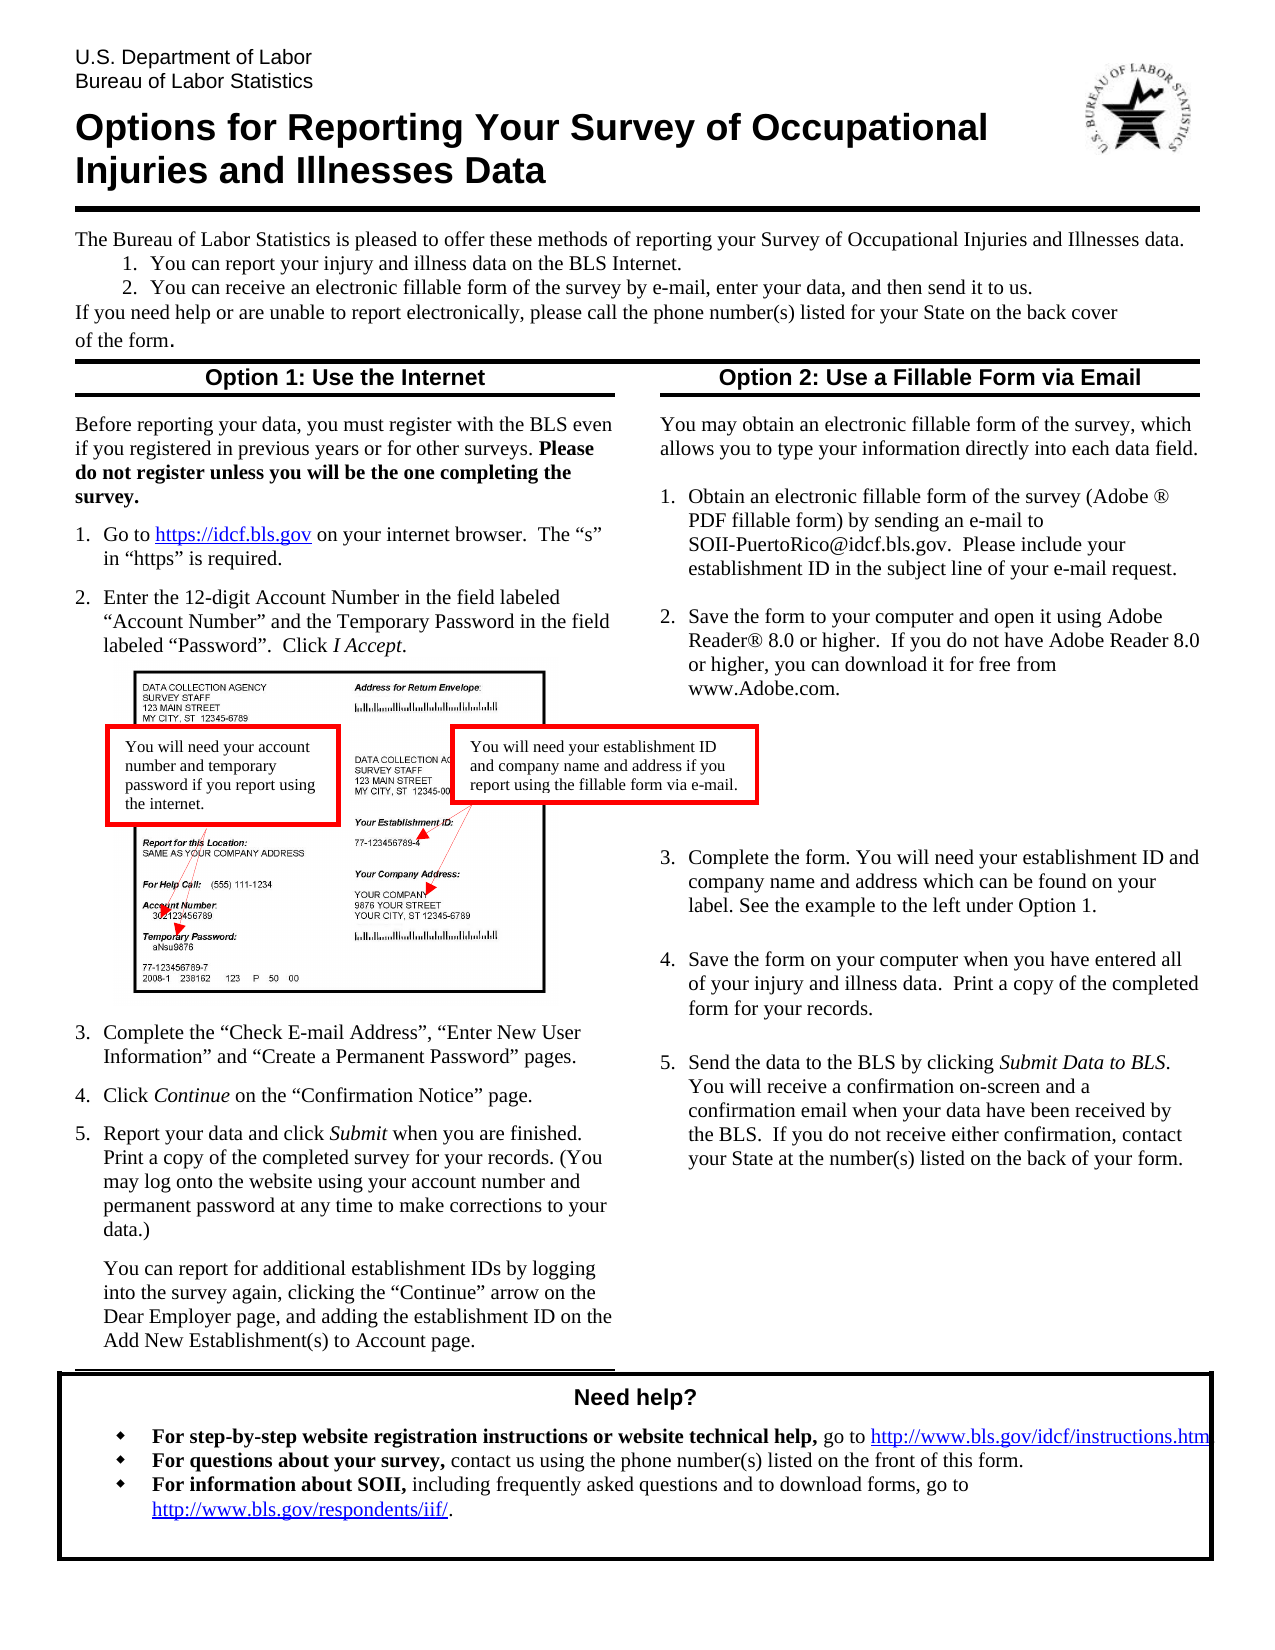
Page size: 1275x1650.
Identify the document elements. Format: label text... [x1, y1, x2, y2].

text If you need help or are unable to report electronically, please call the phone number(s) listed for your State on the back cover of the form. [75, 299, 1125, 353]
list Report your data and click Submit when you are finished. Print a copy of the completed survey for your records. (You may log onto the website using your account number and permanent password at any time to make corrections to your data.) [75, 1121, 615, 1241]
list You can report your injury and illness data on the BLS Internet. [122, 251, 1200, 275]
list You can receive an electronic fillable form of the survey by e-mail, enter your data, and then send it to us. [122, 275, 1200, 299]
text Injuries and Illnesses Data [75, 148, 1200, 192]
picture [112, 657, 559, 1006]
text Bureau of Labor Statistics [75, 69, 1200, 93]
text Option 2: Use a Fillable Form via Email [660, 364, 1200, 393]
text You may obtain an electronic fillable form of the survey, which allows you to type your information directly into each data field. [660, 412, 1200, 460]
text U.S. Department of Labor [75, 45, 1200, 69]
text Before reporting your data, you must register with the BLS even if you registered in previous years or for other surveys. Please do not register unless you will be the one completing the survey. [75, 412, 615, 508]
list You can report for additional establishment IDs by logging into the survey again, clicking the “Continue” arrow on the Dear Employer page, and adding the establishment ID on the Add New Establishment(s) to Account page. [103, 1256, 615, 1352]
list Complete the “Check E-mail Address”, “Enter New User Information” and “Create a Permanent Password” pages. [75, 1020, 615, 1068]
list Complete the form. You will need your establishment ID and company name and address which can be found on your label. See the example to the left under Option 1. [660, 845, 1200, 917]
list Save the form on your computer when you have entered all of your injury and illness data. Print a copy of the completed form for your records. [660, 947, 1200, 1019]
text Options for Reporting Your Survey of Occupational [75, 105, 1200, 148]
list Send the data to the BLS by clicking Submit Data to BLS. You will receive a confirmation on-screen and a confirmation email when your data have been received by the BLS. If you do not receive either confirmation, contact your State at the number(s) listed on the back of your form. [660, 1050, 1200, 1170]
list Obtain an electronic fillable form of the survey (Adobe ® PDF fillable form) by sending an e-mail to SOII-PuertoRico@idcf.bls.gov. Please include your establishment ID in the subject line of your e-mail request. [660, 484, 1200, 580]
list Save the form to your computer and open it using Adobe Reader® 8.0 or higher. If you do not have Adobe Reader 8.0 or higher, you can download it for free from www.Adobe.com. [660, 604, 1200, 700]
list Go to https://idcf.bls.gov on your internet browser. The “s” in “https” is required. [75, 522, 615, 570]
text The Bureau of Labor Statistics is pleased to offer these methods of reporting your Survey of Occupational Injuries and Illnesses data. [75, 227, 1200, 251]
text Option 1: Use the Internet [75, 364, 615, 393]
list Click Continue on the “Confirmation Notice” page. [75, 1083, 615, 1107]
list Enter the 12-digit Account Number in the field labeled “Account Number” and the Temporary Password in the field labeled “Password”. Click I Accept. [75, 585, 615, 657]
picture [1085, 93, 1192, 105]
